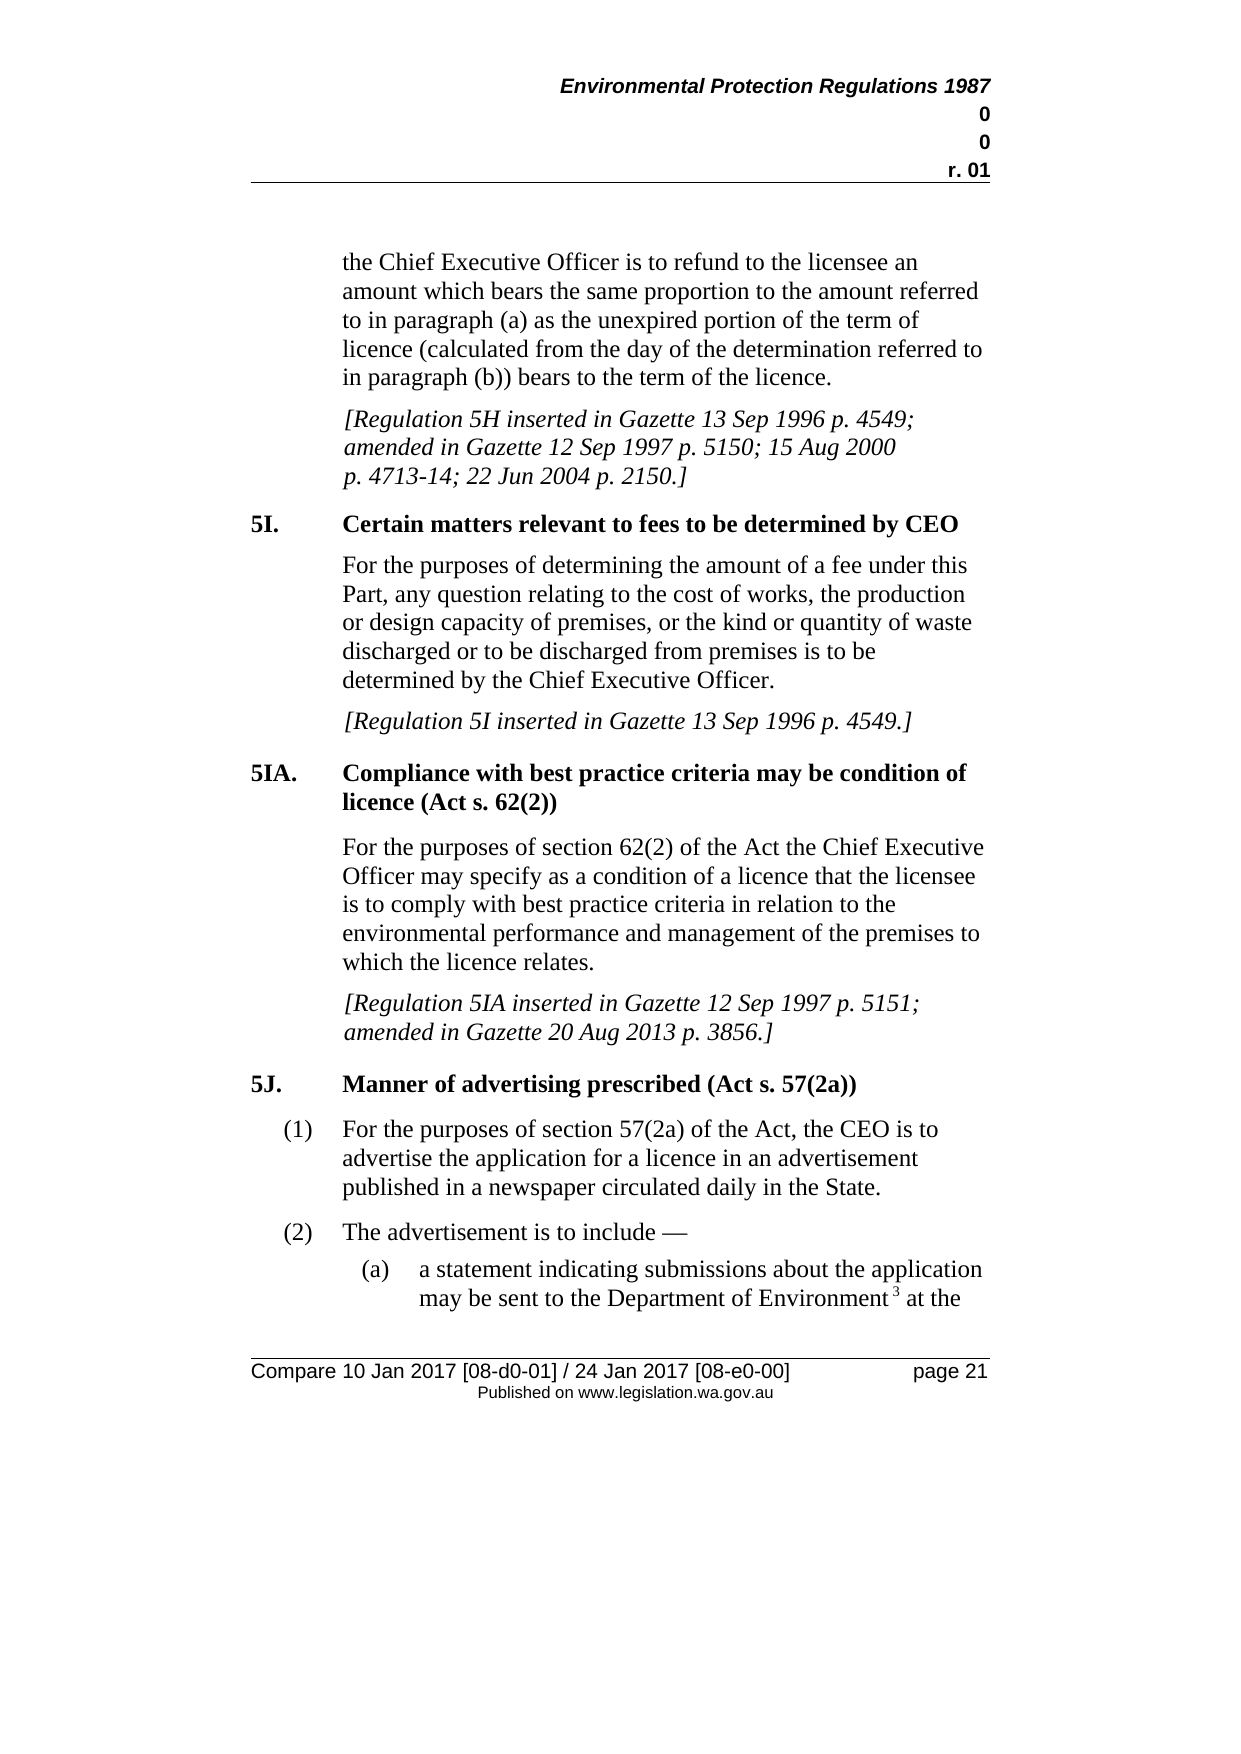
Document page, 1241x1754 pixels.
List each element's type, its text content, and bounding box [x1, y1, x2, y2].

text (2) The advertisement is to include — [251, 1217, 990, 1246]
text For the purposes of determining the amount of a fee under this Part, any question relating to the cost of works, the production or design capacity of premises, or the kind or quantity of waste discharged or to be discharged from premises is to be determined by the Chief Executive Officer. [251, 550, 990, 694]
text For the purposes of section 62(2) of the Act the Chief Executive Officer may specify as a condition of a licence that the licensee is to comply with best practice criteria in relation to the environmental performance and management of the premises to which the licence relates. [251, 832, 990, 976]
text the Chief Executive Officer is to refund to the licensee an amount which bears the same proportion to the amount referred to in paragraph (a) as the unexpired portion of the term of licence (calculated from the day of the determination referred to in paragraph (b)) bears to the term of the licence. [251, 247, 990, 391]
subtitle 5J. Manner of advertising prescribed (Act s. 57(2a)) [251, 1069, 990, 1097]
subtitle 5IA. Compliance with best practice criteria may be condition of licence (Act s. 62(2)) [251, 758, 990, 815]
text [Regulation 5I inserted in Gazette 13 Sep 1996 p. 4549.] [251, 706, 990, 735]
text (1) For the purposes of section 57(2a) of the Act, the CEO is to advertise the application for a licence in an advertisement published in a newspaper circulated daily in the State. [251, 1114, 990, 1200]
text [Regulation 5H inserted in Gazette 13 Sep 1996 p. 4549; amended in Gazette 12 Sep 1997 p. 5150; 15 Aug 2000 p. 4713-14; 22 Jun 2004 p. 2150.] [251, 404, 990, 490]
subtitle 5I. Certain matters relevant to fees to be determined by CEO [251, 509, 990, 537]
text [Regulation 5IA inserted in Gazette 12 Sep 1997 p. 5151; amended in Gazette 20 Aug 2013 p. 3856.] [251, 988, 990, 1046]
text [251, 1254, 990, 1312]
